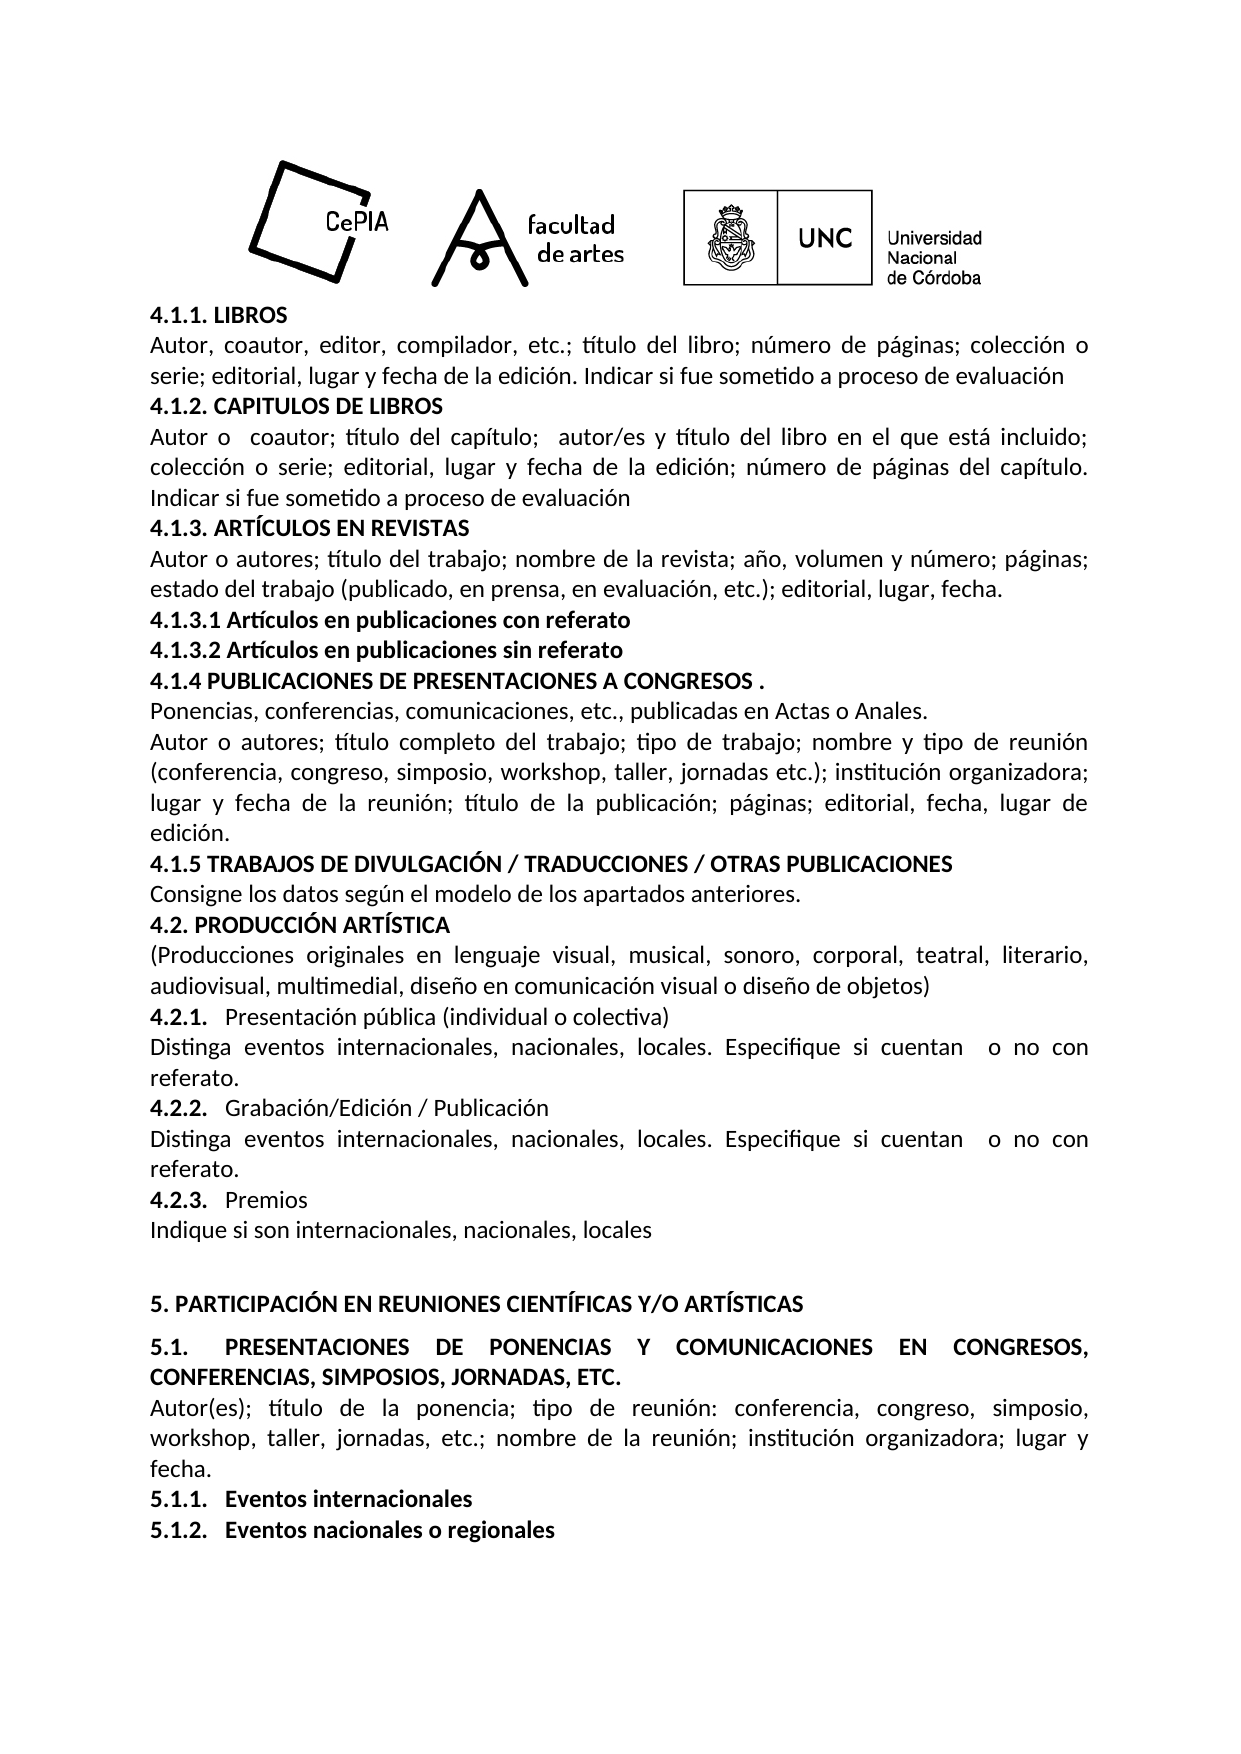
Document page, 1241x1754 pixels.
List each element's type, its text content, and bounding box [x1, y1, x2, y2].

text 4.1.3.1 Artículos en publicaciones con referato [150, 604, 1090, 634]
text (Producciones originales en lenguaje visual, musical, sonoro, corporal, teatral, literario, audiovisual, multimedial, diseño en comunicación visual o diseño de objetos) [150, 940, 1090, 1001]
text 5. PARTICIPACIÓN EN REUNIONES CIENTÍFICAS Y/O ARTÍSTICAS [150, 1288, 1090, 1318]
text 4.1.1. LIBROS [150, 299, 1090, 329]
list Grabación/Edición / Publicación [150, 1092, 1090, 1123]
text Autor(es); título de la ponencia; tipo de reunión: conferencia, congreso, simposio, workshop, taller, jornadas, etc.; nombre de la reunión; institución organizadora; lugar y fecha. [150, 1392, 1090, 1483]
text Autor o coautor; título del capítulo; autor/es y título del libro en el que está incluido; colección o serie; editorial, lugar y fecha de la edición; número de páginas del capítulo. Indicar si fue sometido a proceso de evaluación [150, 421, 1090, 512]
text 4.1.2. CAPITULOS DE LIBROS [150, 390, 1090, 421]
text 4.2. PRODUCCIÓN ARTÍSTICA [150, 909, 1090, 940]
text Distinga eventos internacionales, nacionales, locales. Especifique si cuentan o no con referato. [150, 1123, 1090, 1184]
text 4.1.3. ARTÍCULOS EN REVISTAS [150, 512, 1090, 543]
text Consigne los datos según el modelo de los apartados anteriores. [150, 879, 1090, 909]
list Premios [150, 1184, 1090, 1214]
list Eventos nacionales o regionales [150, 1514, 1090, 1544]
list Presentación pública (individual o colectiva) [150, 1001, 1090, 1031]
text 4.1.3.2 Artículos en publicaciones sin referato [150, 634, 1090, 665]
text 4.1.5 TRABAJOS DE DIVULGACIÓN / TRADUCCIONES / OTRAS PUBLICACIONES [150, 848, 1090, 879]
text Autor, coautor, editor, compilador, etc.; título del libro; número de páginas; colección o serie; editorial, lugar y fecha de la edición. Indicar si fue sometido a proceso de evaluación [150, 329, 1090, 390]
text Autor o autores; título completo del trabajo; tipo de trabajo; nombre y tipo de reunión (conferencia, congreso, simposio, workshop, taller, jornadas etc.); institución organizadora; lugar y fecha de la reunión; título de la publicación; páginas; editorial, fecha, lugar de edición. [150, 726, 1090, 848]
text Autor o autores; título del trabajo; nombre de la revista; año, volumen y número; páginas; estado del trabajo (publicado, en prensa, en evaluación, etc.); editorial, lugar, fecha. [150, 543, 1090, 604]
list PRESENTACIONES DE PONENCIAS Y COMUNICACIONES EN CONGRESOS, CONFERENCIAS, SIMPOSIOS, JORNADAS, ETC. [150, 1331, 1090, 1392]
text Ponencias, conferencias, comunicaciones, etc., publicadas en Actas o Anales. [150, 696, 1090, 726]
text Distinga eventos internacionales, nacionales, locales. Especifique si cuentan o no con referato. [150, 1031, 1090, 1092]
text Indique si son internacionales, nacionales, locales [150, 1214, 1090, 1245]
list Eventos internacionales [150, 1483, 1090, 1514]
text 4.1.4 PUBLICACIONES DE PRESENTACIONES A CONGRESOS . [150, 665, 1090, 696]
picture [150, 148, 1037, 299]
